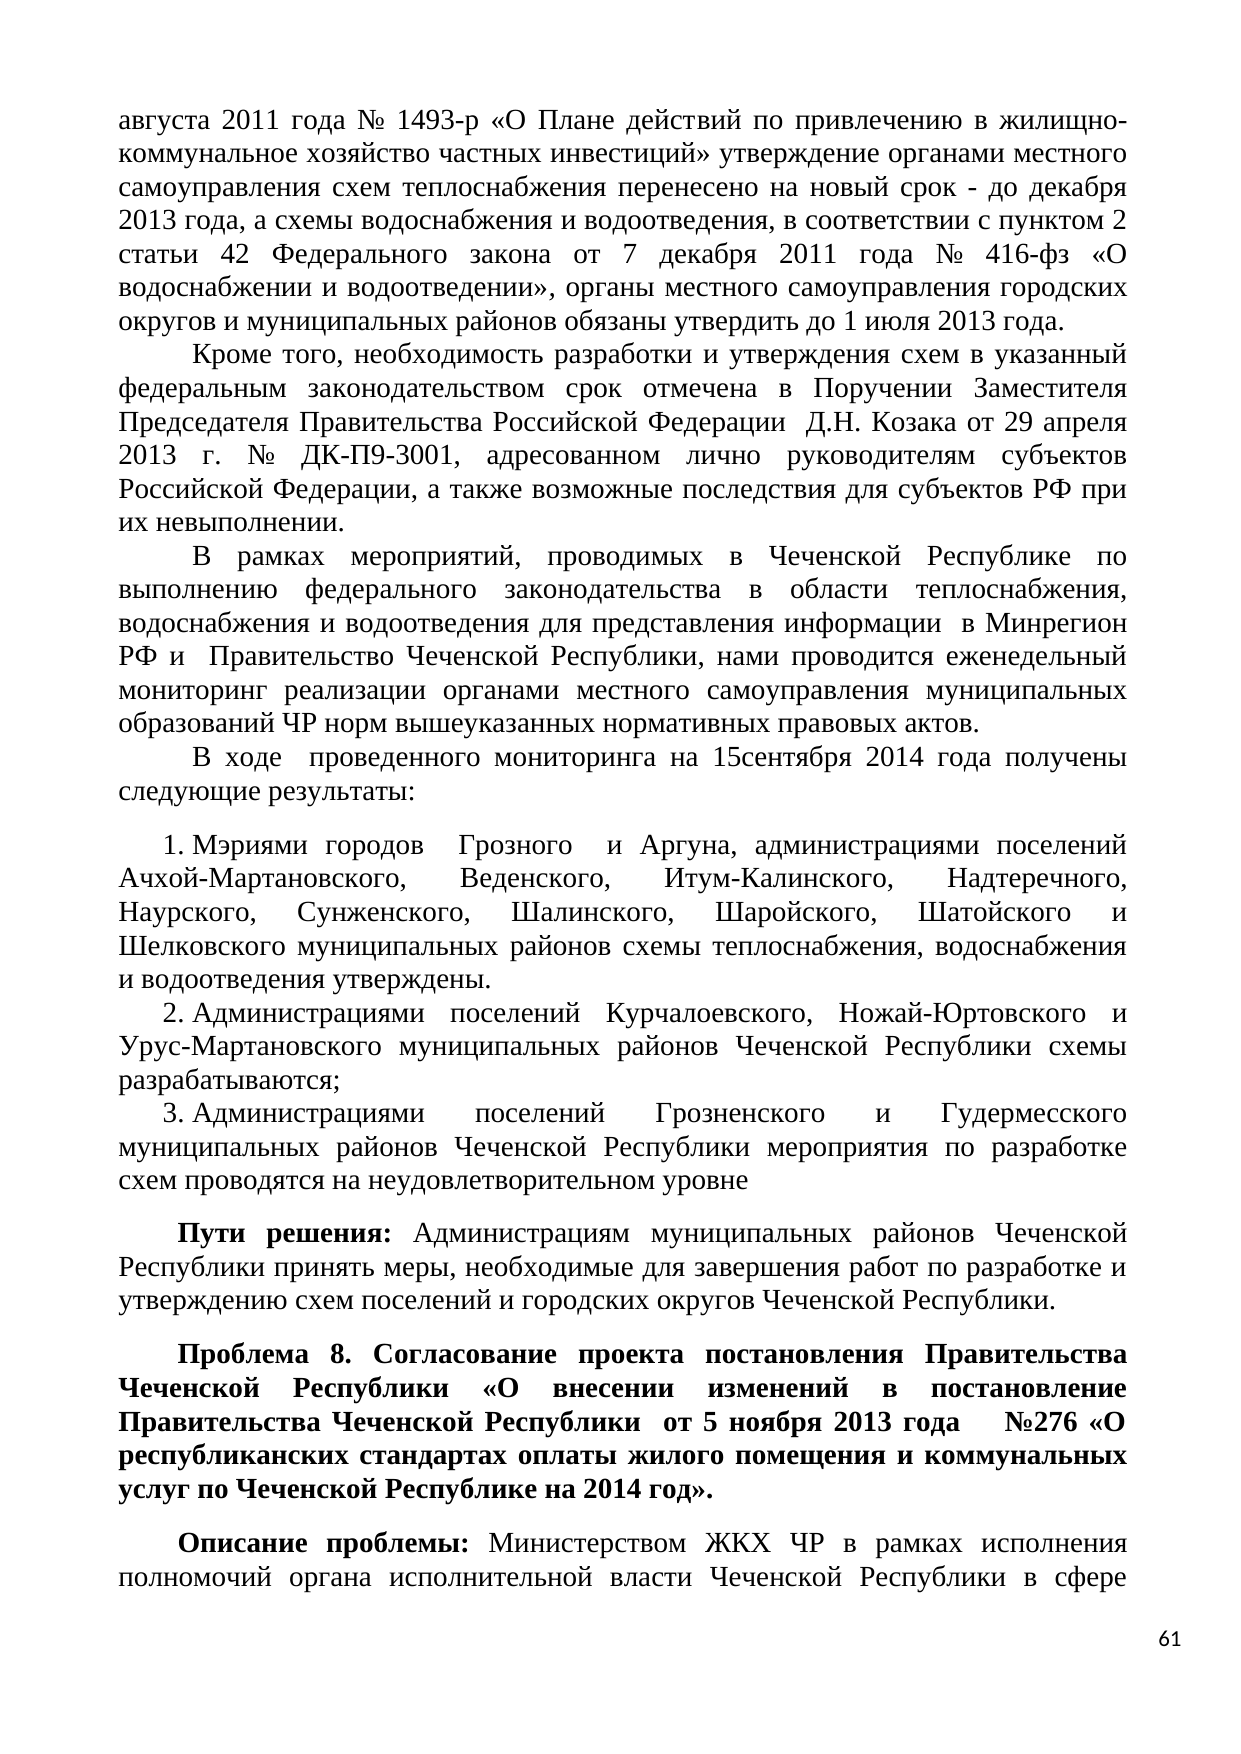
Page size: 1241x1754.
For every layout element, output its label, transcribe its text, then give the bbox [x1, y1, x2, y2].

list Администрациями поселений Курчалоевского, Ножай-Юртовского и Урус-Мартановского муниципальных районов Чеченской Республики схемы разрабатываются; [118, 995, 1128, 1095]
list Пути решения: Администрациям муниципальных районов Чеченской Республики принять меры, необходимые для завершения работ по разработке и утверждению схем поселений и городских округов Чеченской Республики. [118, 1215, 1128, 1316]
text Проблема 8. Согласование проекта постановления Правительства Чеченской Республики «О внесении изменений в постановление Правительства Чеченской Республики от 5 ноября 2013 года №276 «О республиканских стандартах оплаты жилого помещения и коммунальных услуг по Чеченской Республике на 2014 год». [118, 1337, 1128, 1504]
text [118, 102, 1128, 806]
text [118, 1525, 1128, 1592]
list Мэриями городов Грозного и Аргуна, администрациями поселений Ачхой-Мартановского, Веденского, Итум-Калинского, Надтеречного, Наурского, Сунженского, Шалинского, Шаройского, Шатойского и Шелковского муниципальных районов схемы теплоснабжения, водоснабжения и водоотведения утверждены. [118, 827, 1128, 995]
list Администрациями поселений Грозненского и Гудермесского муниципальных районов Чеченской Республики мероприятия по разработке схем проводятся на неудовлетворительном уровне [118, 1095, 1128, 1196]
